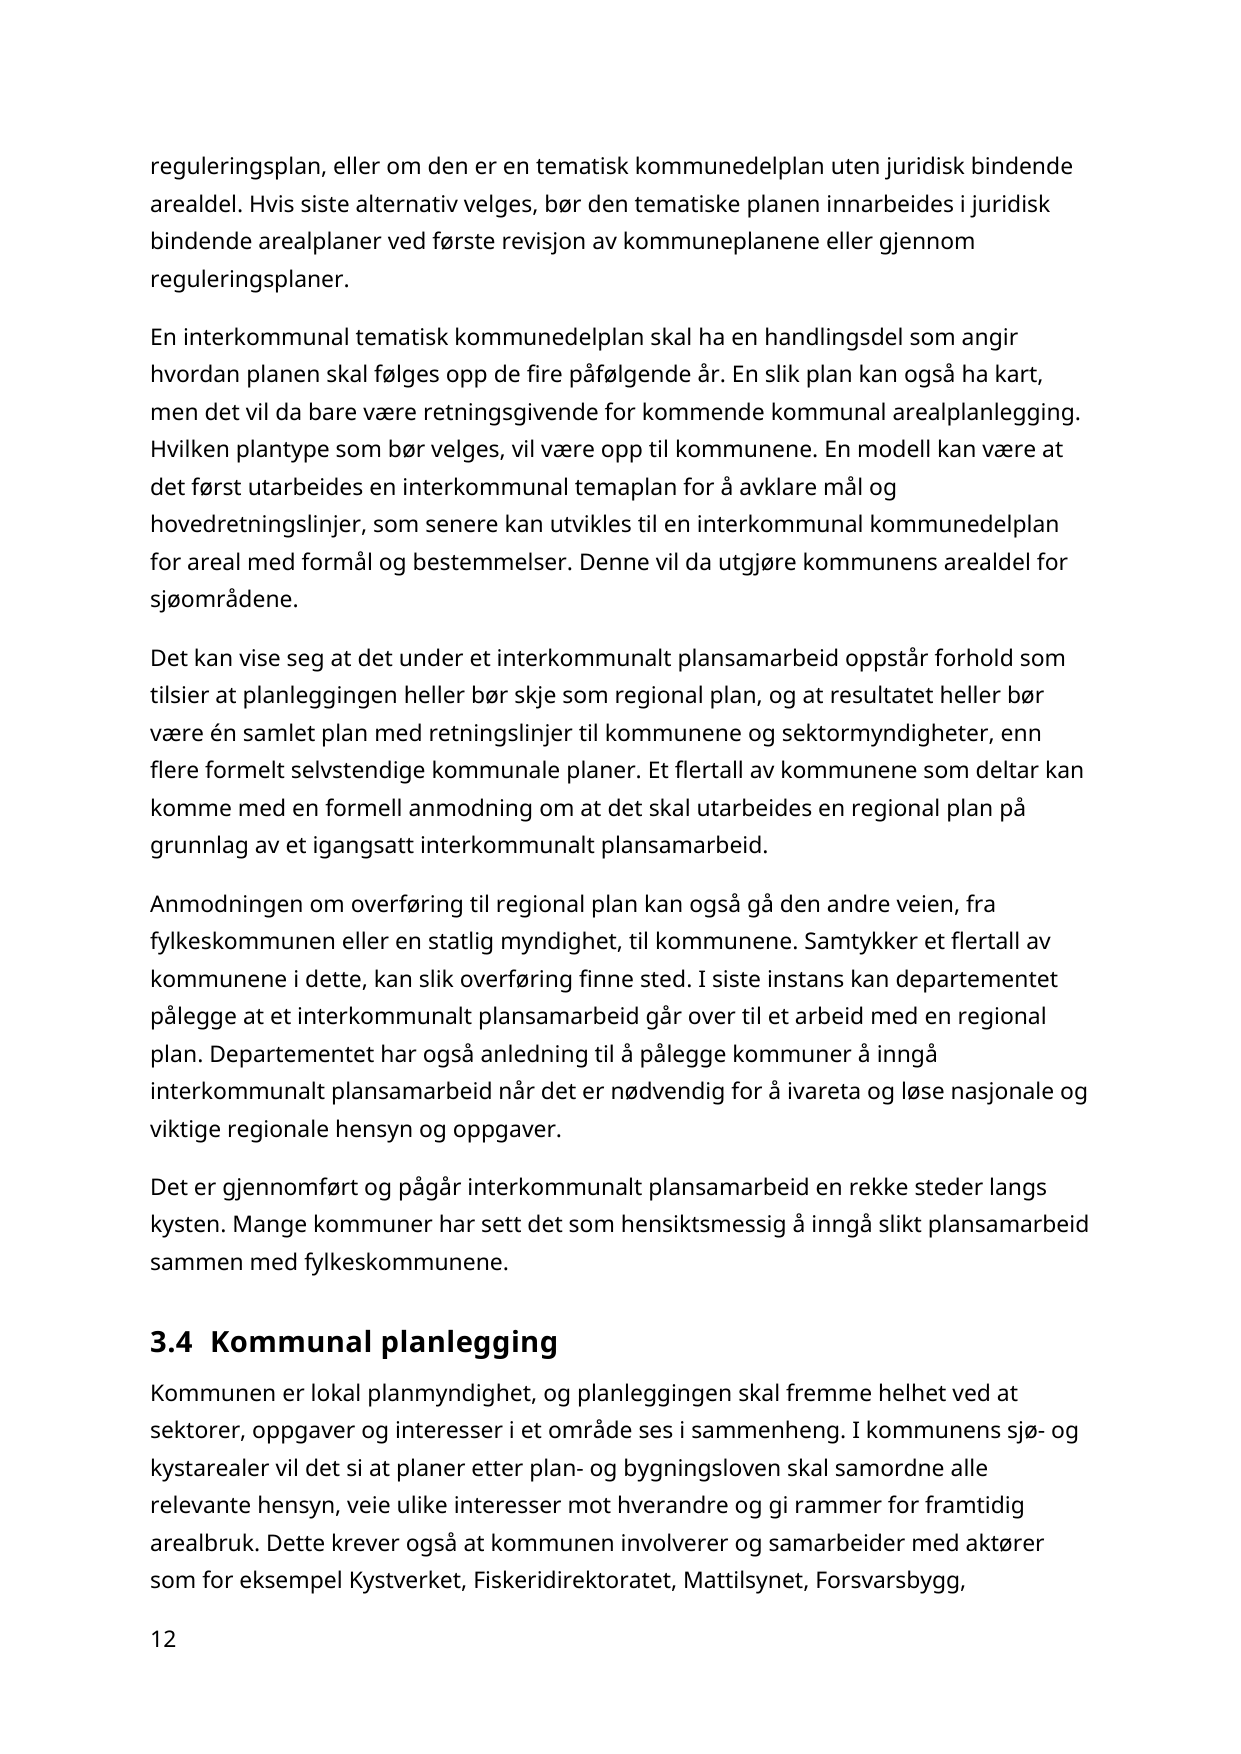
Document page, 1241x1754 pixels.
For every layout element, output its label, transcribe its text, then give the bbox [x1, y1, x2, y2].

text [150, 1377, 1090, 1596]
text En interkommunal tematisk kommunedelplan skal ha en handlingsdel som angir hvordan planen skal følges opp de fire påfølgende år. En slik plan kan også ha kart, men det vil da bare være retningsgivende for kommende kommunal arealplanlegging. Hvilken plantype som bør velges, vil være opp til kommunene. En modell kan være at det først utarbeides en interkommunal temaplan for å avklare mål og hovedretningslinjer, som senere kan utvikles til en interkommunal kommunedelplan for areal med formål og bestemmelser. Denne vil da utgjøre kommunens arealdel for sjøområdene. [150, 321, 1090, 614]
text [150, 150, 1090, 294]
text Det er gjennomført og pågår interkommunalt plansamarbeid en rekke steder langs kysten. Mange kommuner har sett det som hensiktsmessig å inngå slikt plansamarbeid sammen med fylkeskommunene. [150, 1171, 1090, 1277]
subtitle Kommunal planlegging [150, 1321, 1090, 1361]
text Det kan vise seg at det under et interkommunalt plansamarbeid oppstår forhold som tilsier at planleggingen heller bør skje som regional plan, og at resultatet heller bør være én samlet plan med retningslinjer til kommunene og sektormyndigheter, enn flere formelt selvstendige kommunale planer. Et flertall av kommunene som deltar kan komme med en formell anmodning om at det skal utarbeides en regional plan på grunnlag av et igangsatt interkommunalt plansamarbeid. [150, 642, 1090, 860]
text Anmodningen om overføring til regional plan kan også gå den andre veien, fra fylkeskommunen eller en statlig myndighet, til kommunene. Samtykker et flertall av kommunene i dette, kan slik overføring finne sted. I siste instans kan departementet pålegge at et interkommunalt plansamarbeid går over til et arbeid med en regional plan. Departementet har også anledning til å pålegge kommuner å inngå interkommunalt plansamarbeid når det er nødvendig for å ivareta og løse nasjonale og viktige regionale hensyn og oppgaver. [150, 887, 1090, 1144]
